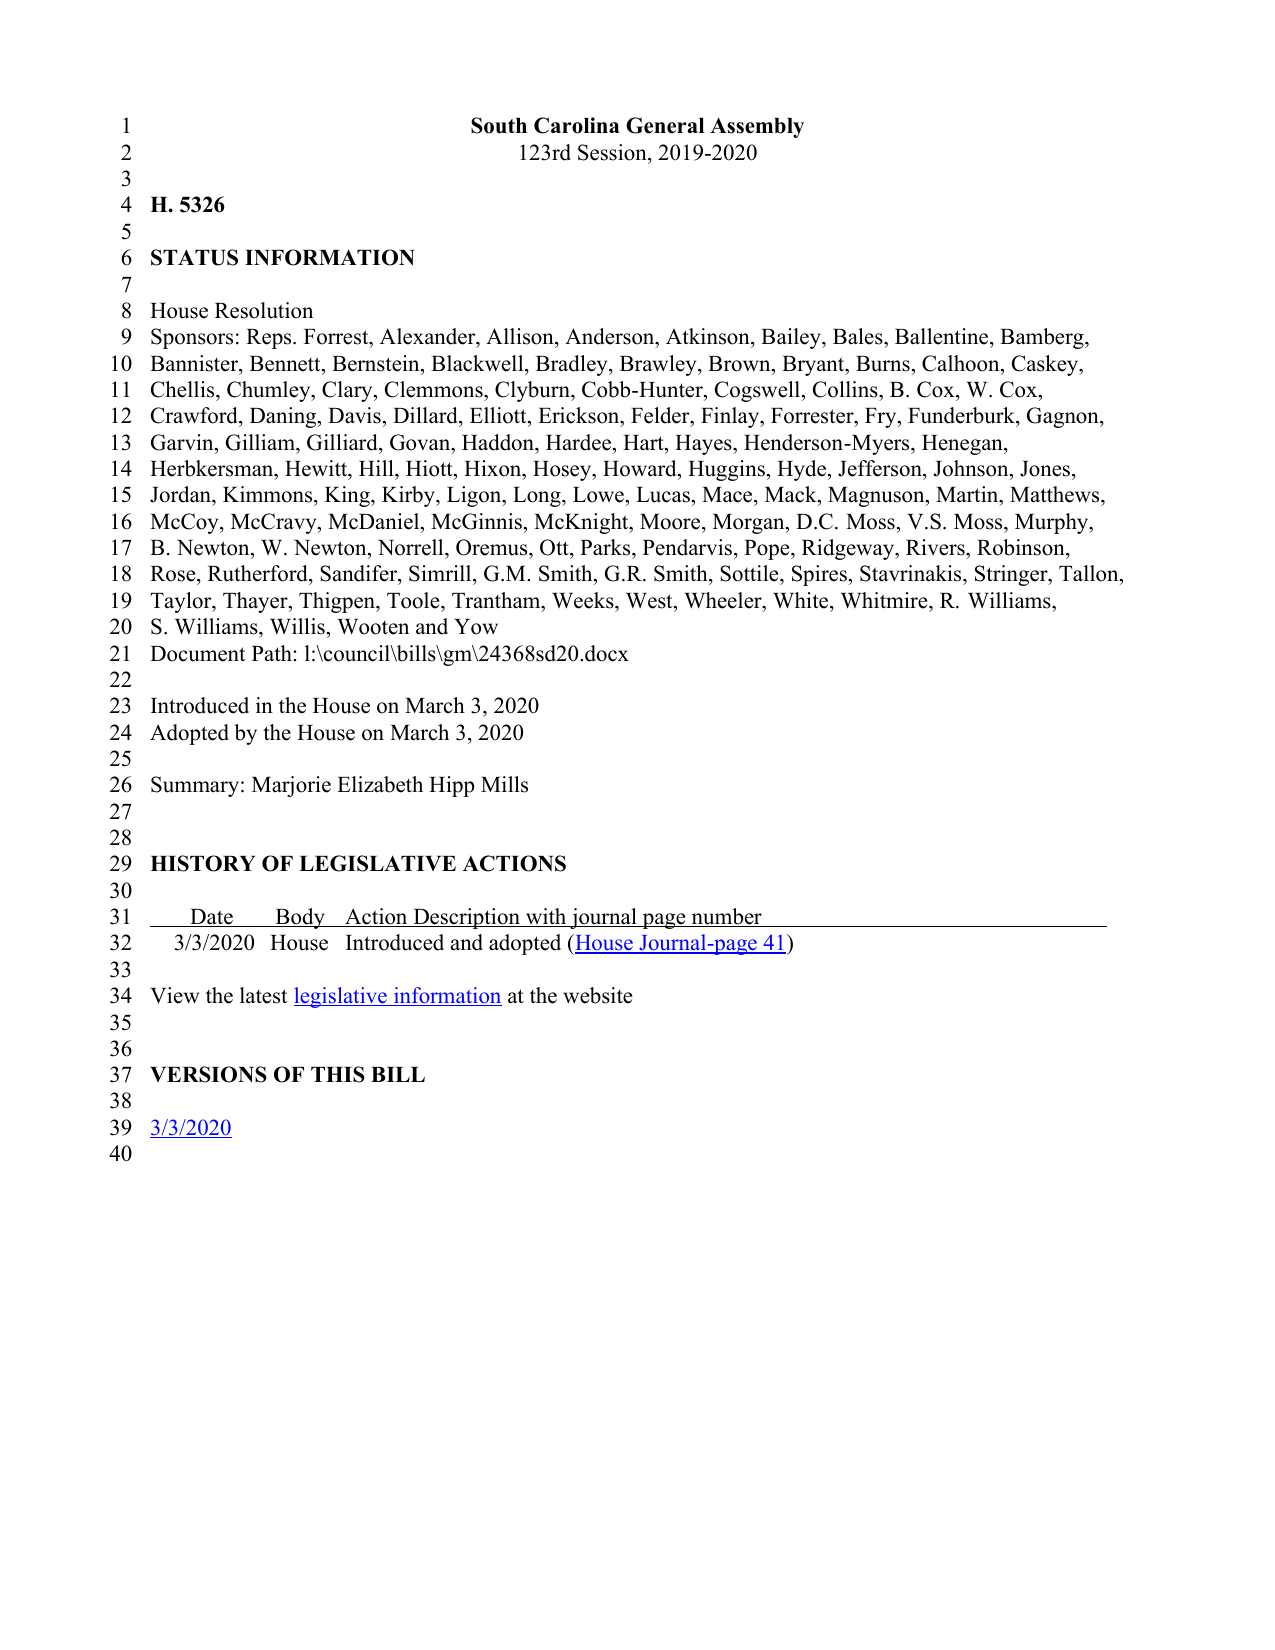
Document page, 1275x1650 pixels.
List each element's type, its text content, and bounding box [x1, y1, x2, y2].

text Adopted by the House on March 3, 2020 [150, 719, 1125, 745]
text STATUS INFORMATION [150, 244, 1125, 271]
text 123rd Session, 2019-2020 [150, 139, 1125, 165]
text Sponsors: Reps. Forrest, Alexander, Allison, Anderson, Atkinson, Bailey, Bales, Ballentine, Bamberg, Bannister, Bennett, Bernstein, Blackwell, Bradley, Brawley, Brown, Bryant, Burns, Calhoon, Caskey, Chellis, Chumley, Clary, Clemmons, Clyburn, Cobb-Hunter, Cogswell, Collins, B. Cox, W. Cox, Crawford, Daning, Davis, Dillard, Elliott, Erickson, Felder, Finlay, Forrester, Fry, Funderburk, Gagnon, Garvin, Gilliam, Gilliard, Govan, Haddon, Hardee, Hart, Hayes, Henderson-Myers, Henegan, Herbkersman, Hewitt, Hill, Hiott, Hixon, Hosey, Howard, Huggins, Hyde, Jefferson, Johnson, Jones, Jordan, Kimmons, King, Kirby, Ligon, Long, Lowe, Lucas, Mace, Mack, Magnuson, Martin, Matthews, McCoy, McCravy, McDaniel, McGinnis, McKnight, Moore, Morgan, D.C. Moss, V.S. Moss, Murphy, B. Newton, W. Newton, Norrell, Oremus, Ott, Parks, Pendarvis, Pope, Ridgeway, Rivers, Robinson, Rose, Rutherford, Sandifer, Simrill, G.M. Smith, G.R. Smith, Sottile, Spires, Stavrinakis, Stringer, Tallon, Taylor, Thayer, Thigpen, Toole, Trantham, Weeks, West, Wheeler, White, Whitmire, R. Williams, S. Williams, Willis, Wooten and Yow [150, 323, 1125, 639]
text South Carolina General Assembly [150, 112, 1125, 139]
text View the latest legislative information at the website [150, 982, 1125, 1008]
text Summary: Marjorie Elizabeth Hipp Mills [150, 771, 1125, 798]
text House Resolution [150, 297, 1125, 323]
text HISTORY OF LEGISLATIVE ACTIONS [150, 850, 1125, 877]
text 3/3/2020 House Introduced and adopted (House Journal-page 41) [150, 929, 1125, 956]
text Date Body Action Description with journal page number [150, 903, 1125, 929]
text H. 5326 [150, 192, 1125, 218]
text 3/3/2020 [150, 1114, 1125, 1140]
text Document Path: l:\council\bills\gm\24368sd20.docx [150, 639, 1125, 666]
text Introduced in the House on March 3, 2020 [150, 692, 1125, 719]
text VERSIONS OF THIS BILL [150, 1061, 1125, 1088]
